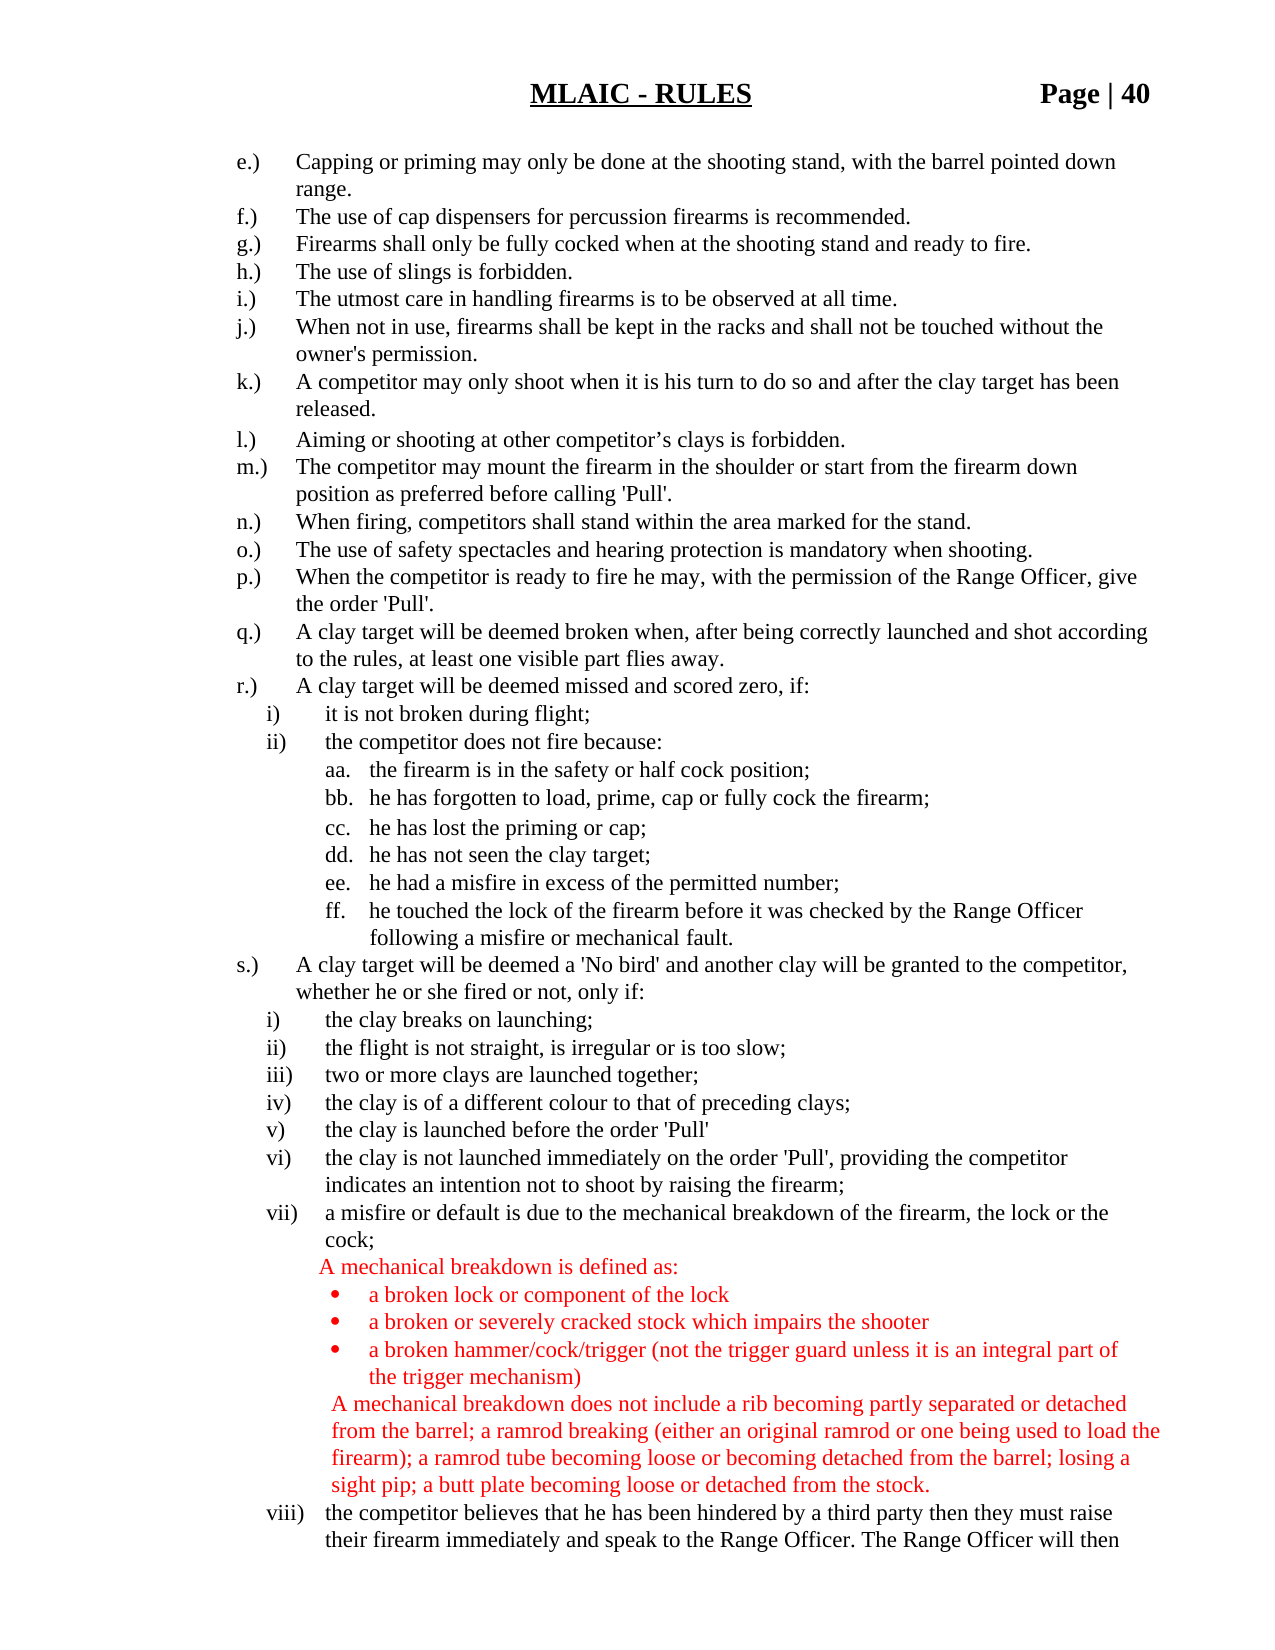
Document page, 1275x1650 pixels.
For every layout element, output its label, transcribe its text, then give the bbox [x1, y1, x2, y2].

text r.) A clay target will be deemed missed and scored zero, if: [236, 673, 1156, 699]
text iii) two or more clays are launched together; [266, 1061, 1156, 1088]
text ii) the competitor does not fire because: [266, 728, 1156, 754]
text ee. he had a misfire in excess of the permitted number; [296, 869, 1157, 896]
text aa. the firearm is in the safety or half cock position; [296, 756, 1157, 783]
text cc. he has lost the priming or cap; [296, 813, 1041, 840]
text g.) Firearms shall only be fully cocked when at the shooting stand and ready to fire. [236, 230, 1156, 257]
text l.) Aiming or shooting at other competitor’s clays is forbidden. [236, 426, 1156, 452]
text vi) the clay is not launched immediately on the order 'Pull', providing the competitor indicates an intention not to shoot by raising the firearm; [266, 1144, 1139, 1197]
text ii) the flight is not straight, is irregular or is too slow; [266, 1034, 1156, 1060]
text A mechanical breakdown is defined as: [237, 1253, 1099, 1280]
text n.) When firing, competitors shall stand within the area marked for the stand. [236, 508, 1156, 534]
list a broken or severely cracked stock which impairs the shooter [331, 1308, 1099, 1335]
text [266, 1499, 1156, 1553]
text s.) A clay target will be deemed a 'No bird' and another clay will be granted to the competitor, whether he or she fired or not, only if: [236, 951, 1156, 1005]
text m.) The competitor may mount the firearm in the shoulder or start from the firearm down position as preferred before calling 'Pull'. [236, 453, 1156, 507]
text h.) The use of slings is forbidden. [236, 258, 1156, 284]
text A mechanical breakdown does not include a rib becoming partly separated or detached from the barrel; a ramrod breaking (either an original ramrod or one being used to load the firearm); a ramrod tube becoming loose or becoming detached from the barrel; losing a sight pip; a butt plate becoming loose or detached from the stock. [331, 1390, 1162, 1498]
list a broken lock or component of the lock [331, 1281, 1099, 1307]
list a broken hammer/cock/trigger (not the trigger guard unless it is an integral part of the trigger mechanism) [331, 1336, 1147, 1389]
text o.) The use of safety spectacles and hearing protection is mandatory when shooting. [236, 536, 1156, 562]
text bb. he has forgotten to load, prime, cap or fully cock the firearm; [296, 784, 1056, 811]
text k.) A competitor may only shoot when it is his turn to do so and after the clay target has been released. [236, 368, 1156, 421]
text e.) Capping or priming may only be done at the shooting stand, with the barrel pointed down range. [236, 148, 1156, 201]
text dd. he has not seen the clay target; [296, 841, 1157, 867]
text vii) a misfire or default is due to the mechanical breakdown of the firearm, the lock or the cock; [266, 1199, 1139, 1252]
text i) it is not broken during flight; [266, 700, 1156, 727]
text q.) A clay target will be deemed broken when, after being correctly launched and shot according to the rules, at least one visible part flies away. [236, 618, 1156, 671]
text j.) When not in use, firearms shall be kept in the racks and shall not be touched without the owner's permission. [236, 313, 1156, 367]
text ff. he touched the lock of the firearm before it was checked by the Range Officer following a misfire or mechanical fault. [325, 897, 1147, 951]
text i.) The utmost care in handling firearms is to be observed at all time. [236, 286, 1156, 312]
text i) the clay breaks on launching; [266, 1006, 1156, 1032]
text f.) The use of cap dispensers for percussion firearms is recommended. [236, 203, 1156, 229]
text p.) When the competitor is ready to fire he may, with the permission of the Range Officer, give the order 'Pull'. [236, 563, 1156, 617]
text iv) the clay is of a different colour to that of preceding clays; [266, 1089, 1156, 1115]
text v) the clay is launched before the order 'Pull' [266, 1116, 1156, 1143]
